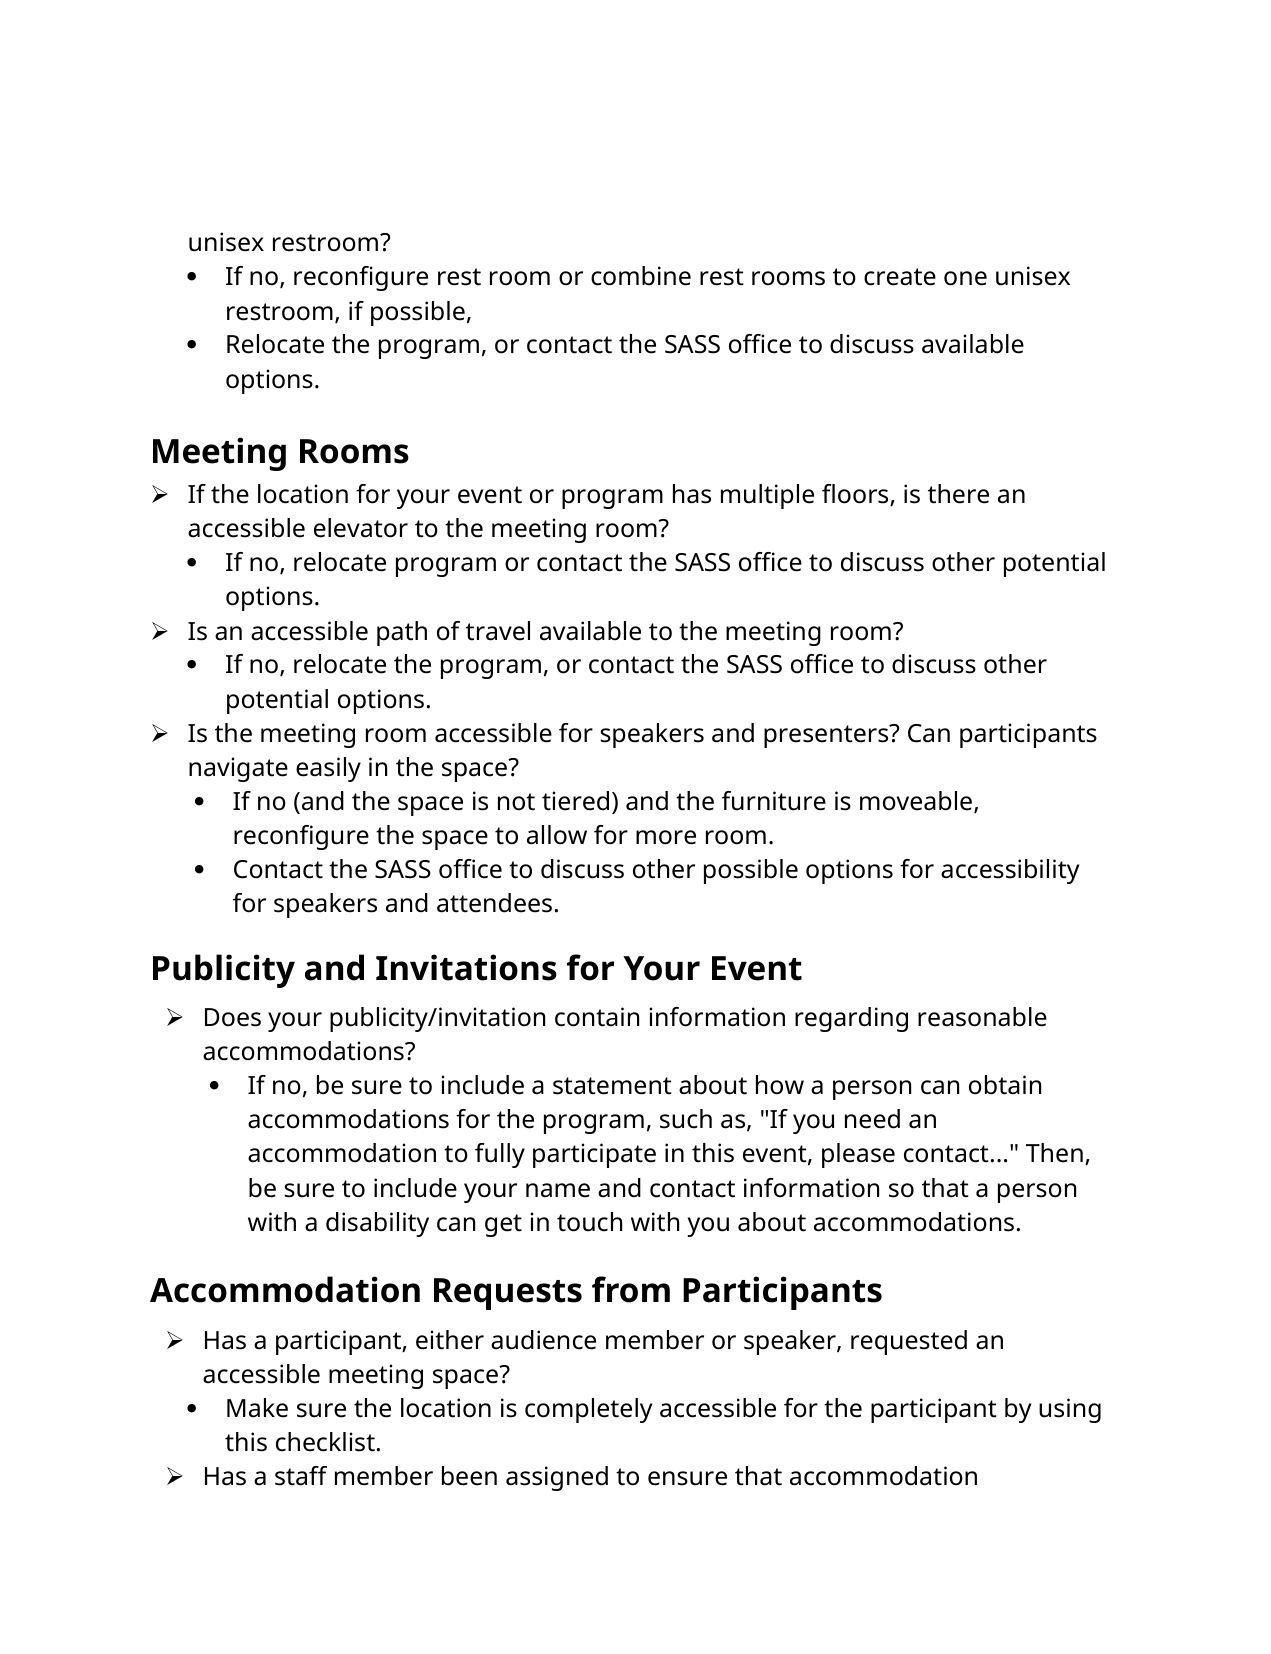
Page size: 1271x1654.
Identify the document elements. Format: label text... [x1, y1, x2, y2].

list If the location for your event or program has multiple floors, is there an accessible elevator to the meeting room? [150, 477, 1121, 545]
list If no (and the space is not tiered) and the furniture is moveable, reconfigure the space to allow for more room. [195, 783, 1121, 852]
list Is an accessible path of travel available to the meeting room? [150, 613, 1121, 647]
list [165, 1459, 1121, 1493]
list If no, reconfigure rest room or combine rest rooms to create one unisex restroom, if possible, [187, 259, 1121, 327]
subtitle Accommodation Requests from Participants [150, 1267, 1121, 1313]
list If no, relocate the program, or contact the SASS office to discuss other potential options. [187, 647, 1121, 715]
list Does your publicity/invitation contain information regarding reasonable accommodations? [165, 1000, 1121, 1068]
list Contact the SASS office to discuss other possible options for accessibility for speakers and attendees. [195, 852, 1121, 920]
list Is the meeting room accessible for speakers and presenters? Can participants navigate easily in the space? [150, 715, 1121, 783]
list If no, relocate program or contact the SASS office to discuss other potential options. [187, 545, 1121, 613]
list Make sure the location is completely accessible for the participant by using this checklist. [187, 1391, 1121, 1459]
subtitle Meeting Rooms [150, 428, 1121, 473]
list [150, 225, 1094, 259]
list Has a participant, either audience member or speaker, requested an accessible meeting space? [165, 1322, 1121, 1391]
list If no, be sure to include a statement about how a person can obtain accommodations for the program, such as, "If you need an accommodation to fully participate in this event, please contact..." Then, be sure to include your name and contact information so that a person with a disability can get in touch with you about accommodations. [210, 1068, 1121, 1238]
subtitle Publicity and Invitations for Your Event [150, 945, 1121, 990]
list Relocate the program, or contact the SASS office to discuss available options. [187, 327, 1121, 395]
